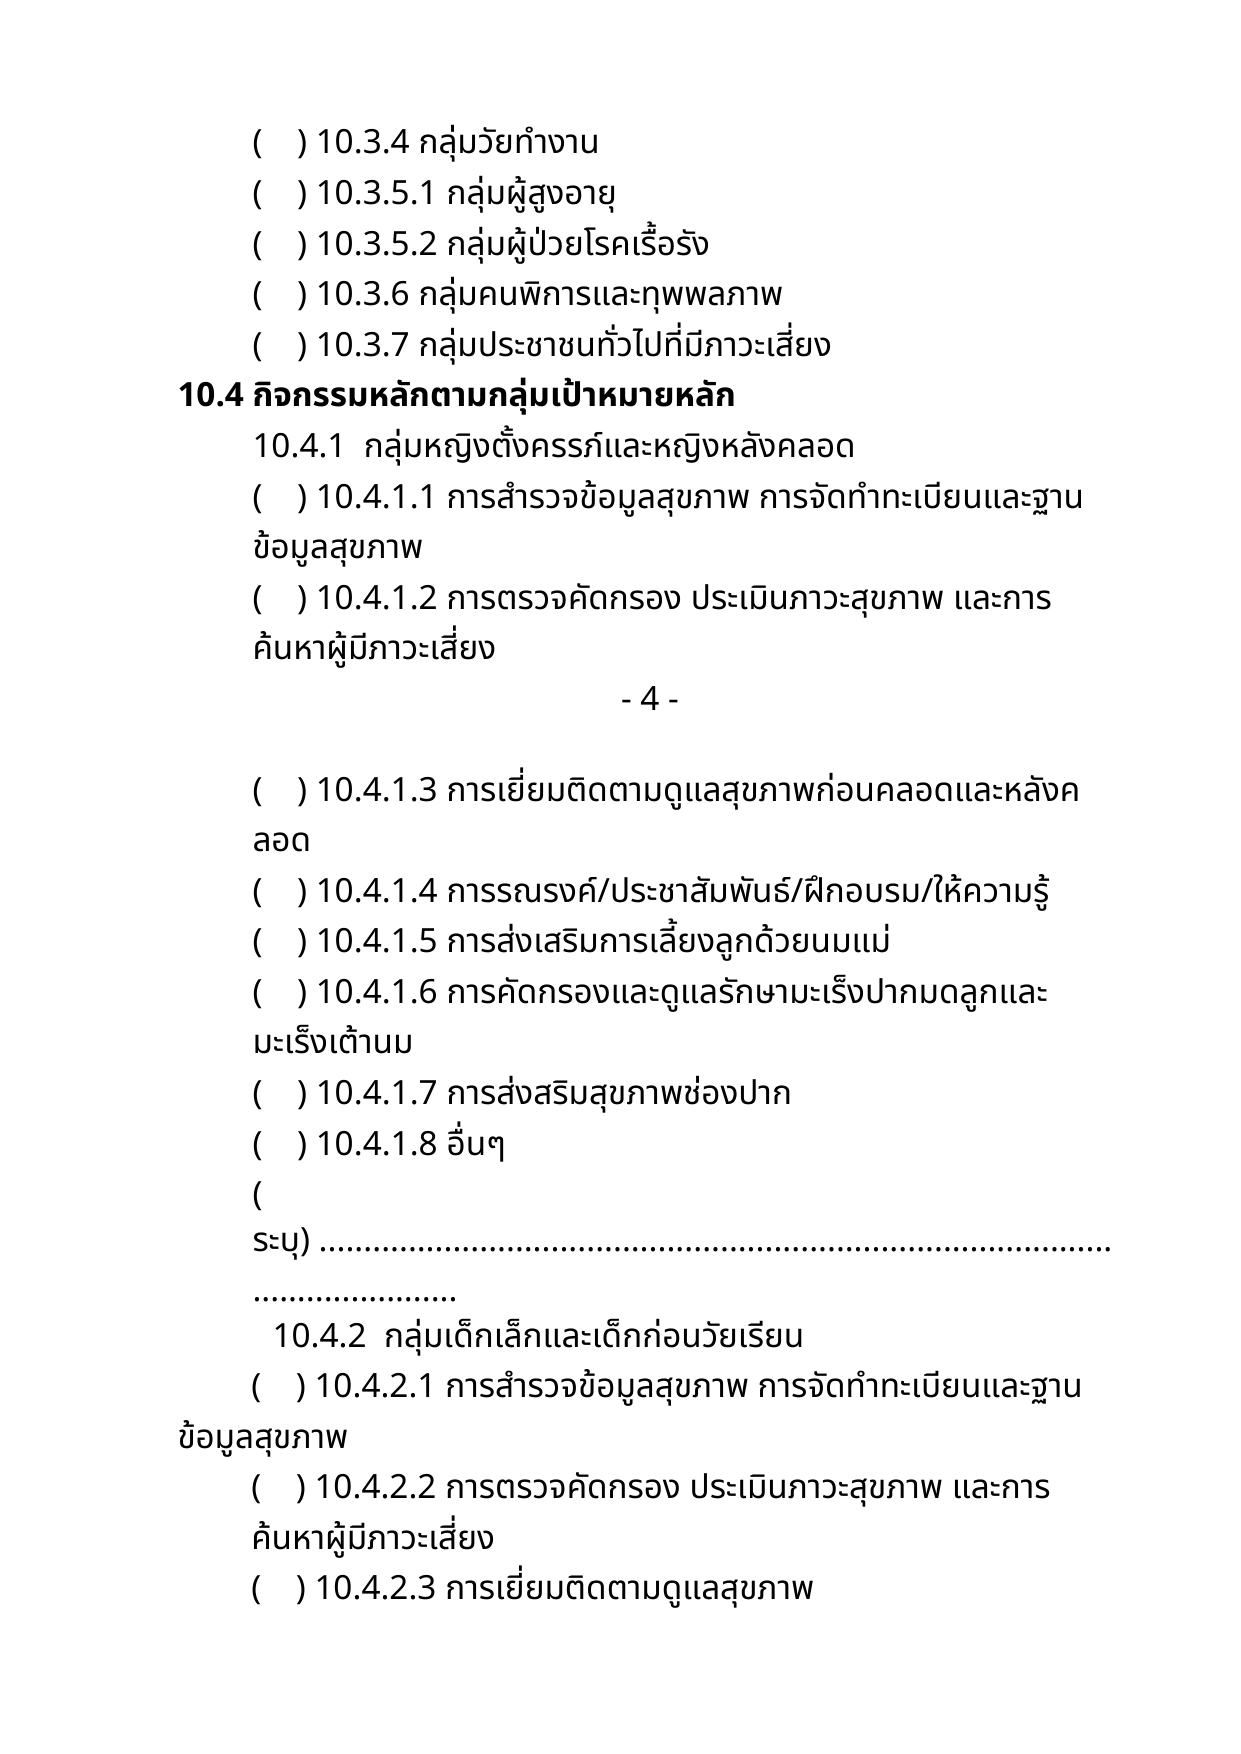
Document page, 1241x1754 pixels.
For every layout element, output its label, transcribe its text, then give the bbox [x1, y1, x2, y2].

text ( ) 10.4.1.6 การคัดกรองและดูแลรักษามะเร็งปากมดลูกและมะเร็งเต้านม [252, 968, 1122, 1069]
text ( ) 10.3.5.2 กลุ่มผู้ป่วยโรคเรื้อรัง [252, 219, 1122, 270]
text 10.4.1 กลุ่มหญิงตั้งครรภ์และหญิงหลังคลอด [252, 422, 1122, 472]
text - 4 - [177, 674, 1122, 720]
text ( ) 10.4.1.5 การส่งเสริมการเลี้ยงลูกด้วยนมแม่ [252, 917, 1122, 968]
text ( ) 10.4.1.4 การรณรงค์/ประชาสัมพันธ์/ฝึกอบรม/ให้ความรู้ [252, 866, 1122, 917]
text ( ) 10.4.1.2 การตรวจคัดกรอง ประเมินภาวะสุขภาพ และการค้นหาผู้มีภาวะเสี่ยง [252, 573, 1122, 674]
text ( ) 10.4.1.3 การเยี่ยมติดตามดูแลสุขภาพก่อนคลอดและหลังคลอด [252, 765, 1122, 866]
text ( ) 10.3.5.1 กลุ่มผู้สูงอายุ [252, 169, 1122, 219]
text ( ) 10.3.6 กลุ่มคนพิการและทุพพลภาพ [252, 270, 1122, 321]
text ( ) 10.4.1.1 การสำรวจข้อมูลสุขภาพ การจัดทำทะเบียนและฐานข้อมูลสุขภาพ [252, 472, 1122, 573]
text ( ) 10.4.2.3 การเยี่ยมติดตามดูแลสุขภาพ [251, 1564, 1122, 1615]
text ( ) 10.4.2.1 การสำรวจข้อมูลสุขภาพ การจัดทำทะเบียนและฐานข้อมูลสุขภาพ [177, 1362, 1122, 1463]
text ( ) 10.3.7 กลุ่มประชาชนทั่วไปที่มีภาวะเสี่ยง [252, 321, 1122, 371]
text ( ) 10.4.1.7 การส่งสริมสุขภาพช่องปาก [252, 1069, 1122, 1119]
text ( ) 10.4.2.2 การตรวจคัดกรอง ประเมินภาวะสุขภาพ และการค้นหาผู้มีภาวะเสี่ยง [251, 1463, 1122, 1564]
text 10.4 กิจกรรมหลักตามกลุ่มเป้าหมายหลัก [177, 371, 1122, 422]
text ( ) 10.4.1.8 อื่นๆ (ระบุ) ................................................................................................................ [252, 1119, 1122, 1311]
text 10.4.2 กลุ่มเด็กเล็กและเด็กก่อนวัยเรียน [177, 1311, 1122, 1362]
text ( ) 10.3.4 กลุ่มวัยทำงาน [252, 118, 1122, 169]
